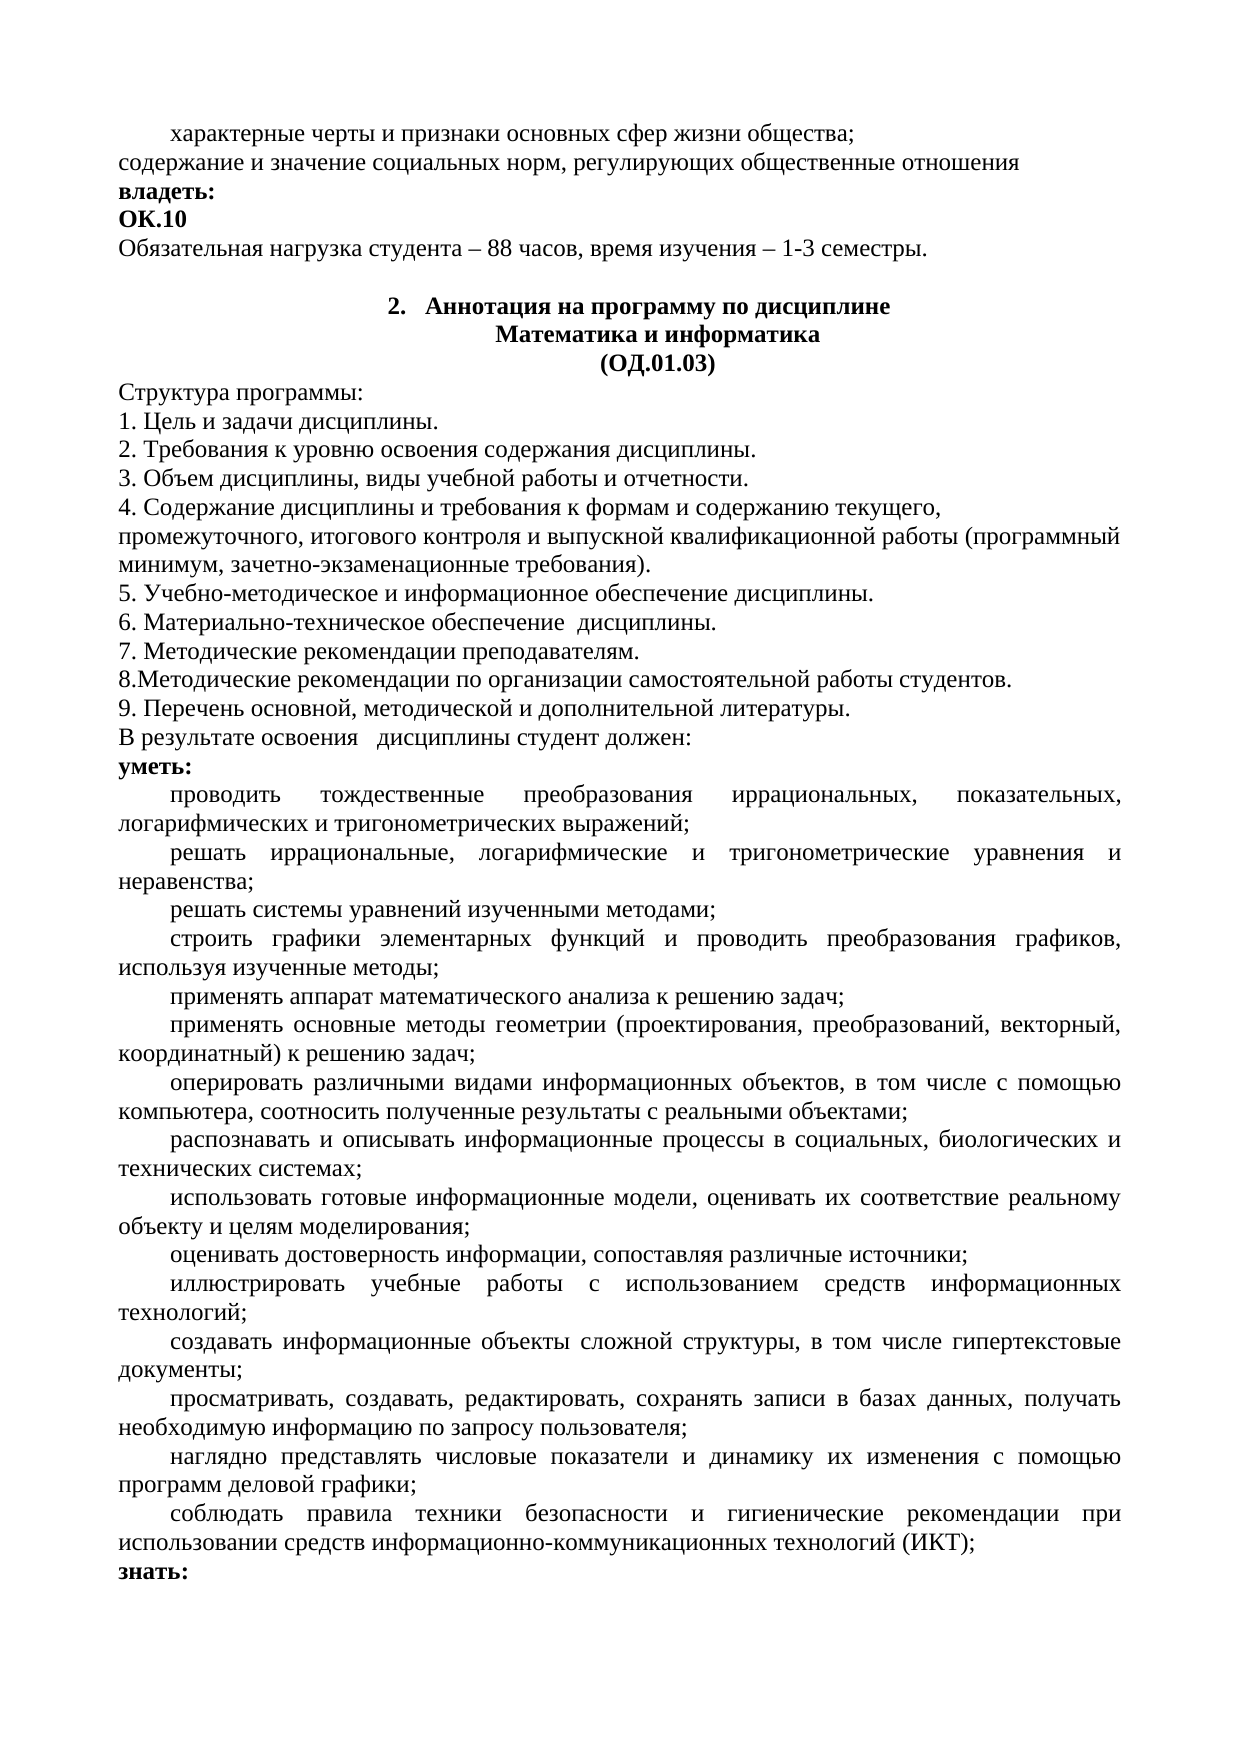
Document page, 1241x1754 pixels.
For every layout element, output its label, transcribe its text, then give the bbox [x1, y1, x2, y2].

text строить графики элементарных функций и проводить преобразования графиков, используя изученные методы; [118, 923, 1122, 981]
text 3. Объем дисциплины, виды учебной работы и отчетности. [118, 463, 1122, 492]
text решать системы уравнений изученными методами; [118, 894, 1122, 923]
text проводить тождественные преобразования иррациональных, показательных, логарифмических и тригонометрических выражений; [118, 779, 1122, 837]
text 1. Цель и задачи дисциплины. [118, 406, 1122, 434]
text применять основные методы геометрии (проектирования, преобразований, векторный, координатный) к решению задач; [118, 1009, 1122, 1067]
text иллюстрировать учебные работы с использованием средств информационных технологий; [118, 1268, 1122, 1326]
text Обязательная нагрузка студента – 88 часов, время изучения – 1-3 семестры. [118, 233, 1122, 262]
text оценивать достоверность информации, сопоставляя различные источники; [118, 1239, 1122, 1268]
text просматривать, создавать, редактировать, сохранять записи в базах данных, получать необходимую информацию по запросу пользователя; [118, 1383, 1122, 1441]
text 9. Перечень основной, методической и дополнительной литературы. [118, 693, 1122, 722]
text наглядно представлять числовые показатели и динамику их изменения с помощью программ деловой графики; [118, 1441, 1122, 1498]
text ОК.10 [118, 204, 1122, 233]
text применять аппарат математического анализа к решению задач; [118, 981, 1122, 1009]
list (ОД.01.03) [193, 348, 1122, 377]
text 7. Методические рекомендации преподавателям. [118, 636, 1122, 664]
text создавать информационные объекты сложной структуры, в том числе гипертекстовые документы; [118, 1326, 1122, 1383]
text Структура программы: [118, 377, 1122, 406]
text уметь: [118, 751, 1122, 779]
text 5. Учебно-методическое и информационное обеспечение дисциплины. [118, 578, 1122, 607]
text 6. Материально-техническое обеспечение дисциплины. [118, 607, 1122, 636]
list Математика и информатика [193, 319, 1122, 348]
text владеть: [118, 176, 1122, 204]
text характерные черты и признаки основных сфер жизни общества; [118, 118, 1122, 147]
text оперировать различными видами информационных объектов, в том числе с помощью компьютера, соотносить полученные результаты с реальными объектами; [118, 1067, 1122, 1124]
text распознавать и описывать информационные процессы в социальных, биологических и технических системах; [118, 1124, 1122, 1182]
text использовать готовые информационные модели, оценивать их соответствие реальному объекту и целям моделирования; [118, 1182, 1122, 1239]
text решать иррациональные, логарифмические и тригонометрические уравнения и неравенства; [118, 837, 1122, 894]
text 2. Требования к уровню освоения содержания дисциплины. [118, 434, 1122, 463]
text В результате освоения дисциплины студент должен: [118, 722, 1122, 751]
text содержание и значение социальных норм, регулирующих общественные отношения [118, 147, 1122, 176]
text 4. Содержание дисциплины и требования к формам и содержанию текущего, промежуточного, итогового контроля и выпускной квалификационной работы (программный минимум, зачетно-экзаменационные требования). [118, 492, 1122, 578]
text соблюдать правила техники безопасности и гигиенические рекомендации при использовании средств информационно-коммуникационных технологий (ИКТ); [118, 1498, 1122, 1556]
text 8.Методические рекомендации по организации самостоятельной работы студентов. [118, 664, 1122, 693]
list Аннотация на программу по дисциплине [156, 291, 1122, 319]
text знать: [118, 1556, 1122, 1584]
